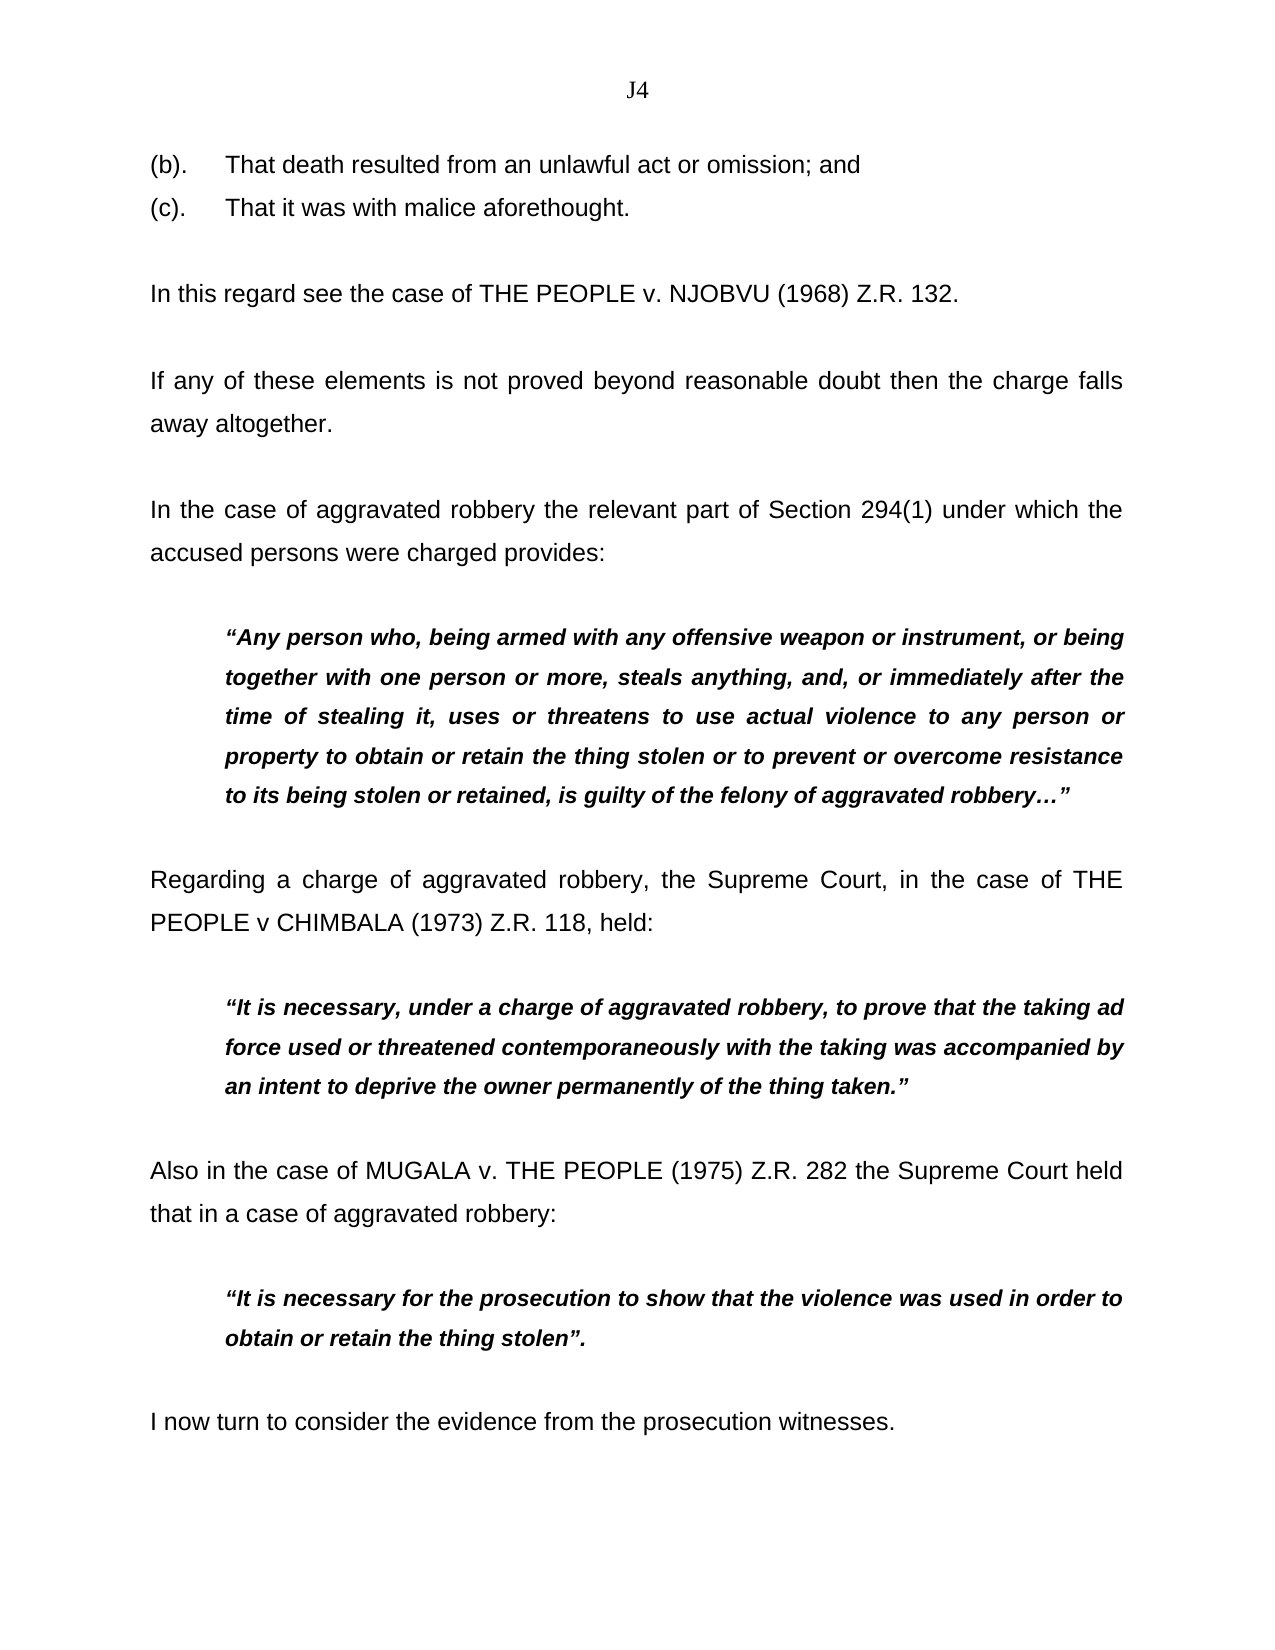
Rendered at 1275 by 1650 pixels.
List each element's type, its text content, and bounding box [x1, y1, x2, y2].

text “It is necessary, under a charge of aggravated robbery, to prove that the taking ad force used or threatened contemporaneously with the taking was accompanied by an intent to deprive the owner permanently of the thing taken.” [225, 994, 1125, 1099]
text In the case of aggravated robbery the relevant part of Section 294(1) under which the accused persons were charged provides: [150, 495, 1125, 567]
text “It is necessary for the prosecution to show that the violence was used in order to obtain or retain the thing stolen”. [225, 1285, 1125, 1351]
text I now turn to consider the evidence from the prosecution witnesses. [150, 1407, 1125, 1436]
text “Any person who, being armed with any offensive weapon or instrument, or being together with one person or more, steals anything, and, or immediately after the time of stealing it, uses or threatens to use actual violence to any person or property to obtain or retain the thing stolen or to prevent or overcome resistance to its being stolen or retained, is guilty of the felony of aggravated robbery…” [225, 624, 1125, 809]
text (b). That death resulted from an unlawful act or omission; and [150, 150, 1125, 179]
text In this regard see the case of THE PEOPLE v. NJOBVU (1968) Z.R. 132. [150, 279, 1125, 308]
text If any of these elements is not proved beyond reasonable doubt then the charge falls away altogether. [150, 366, 1125, 437]
text Regarding a charge of aggravated robbery, the Supreme Court, in the case of THE PEOPLE v CHIMBALA (1973) Z.R. 118, held: [150, 865, 1125, 937]
text (c). That it was with malice aforethought. [150, 193, 1125, 222]
text Also in the case of MUGALA v. THE PEOPLE (1975) Z.R. 282 the Supreme Court held that in a case of aggravated robbery: [150, 1156, 1125, 1228]
